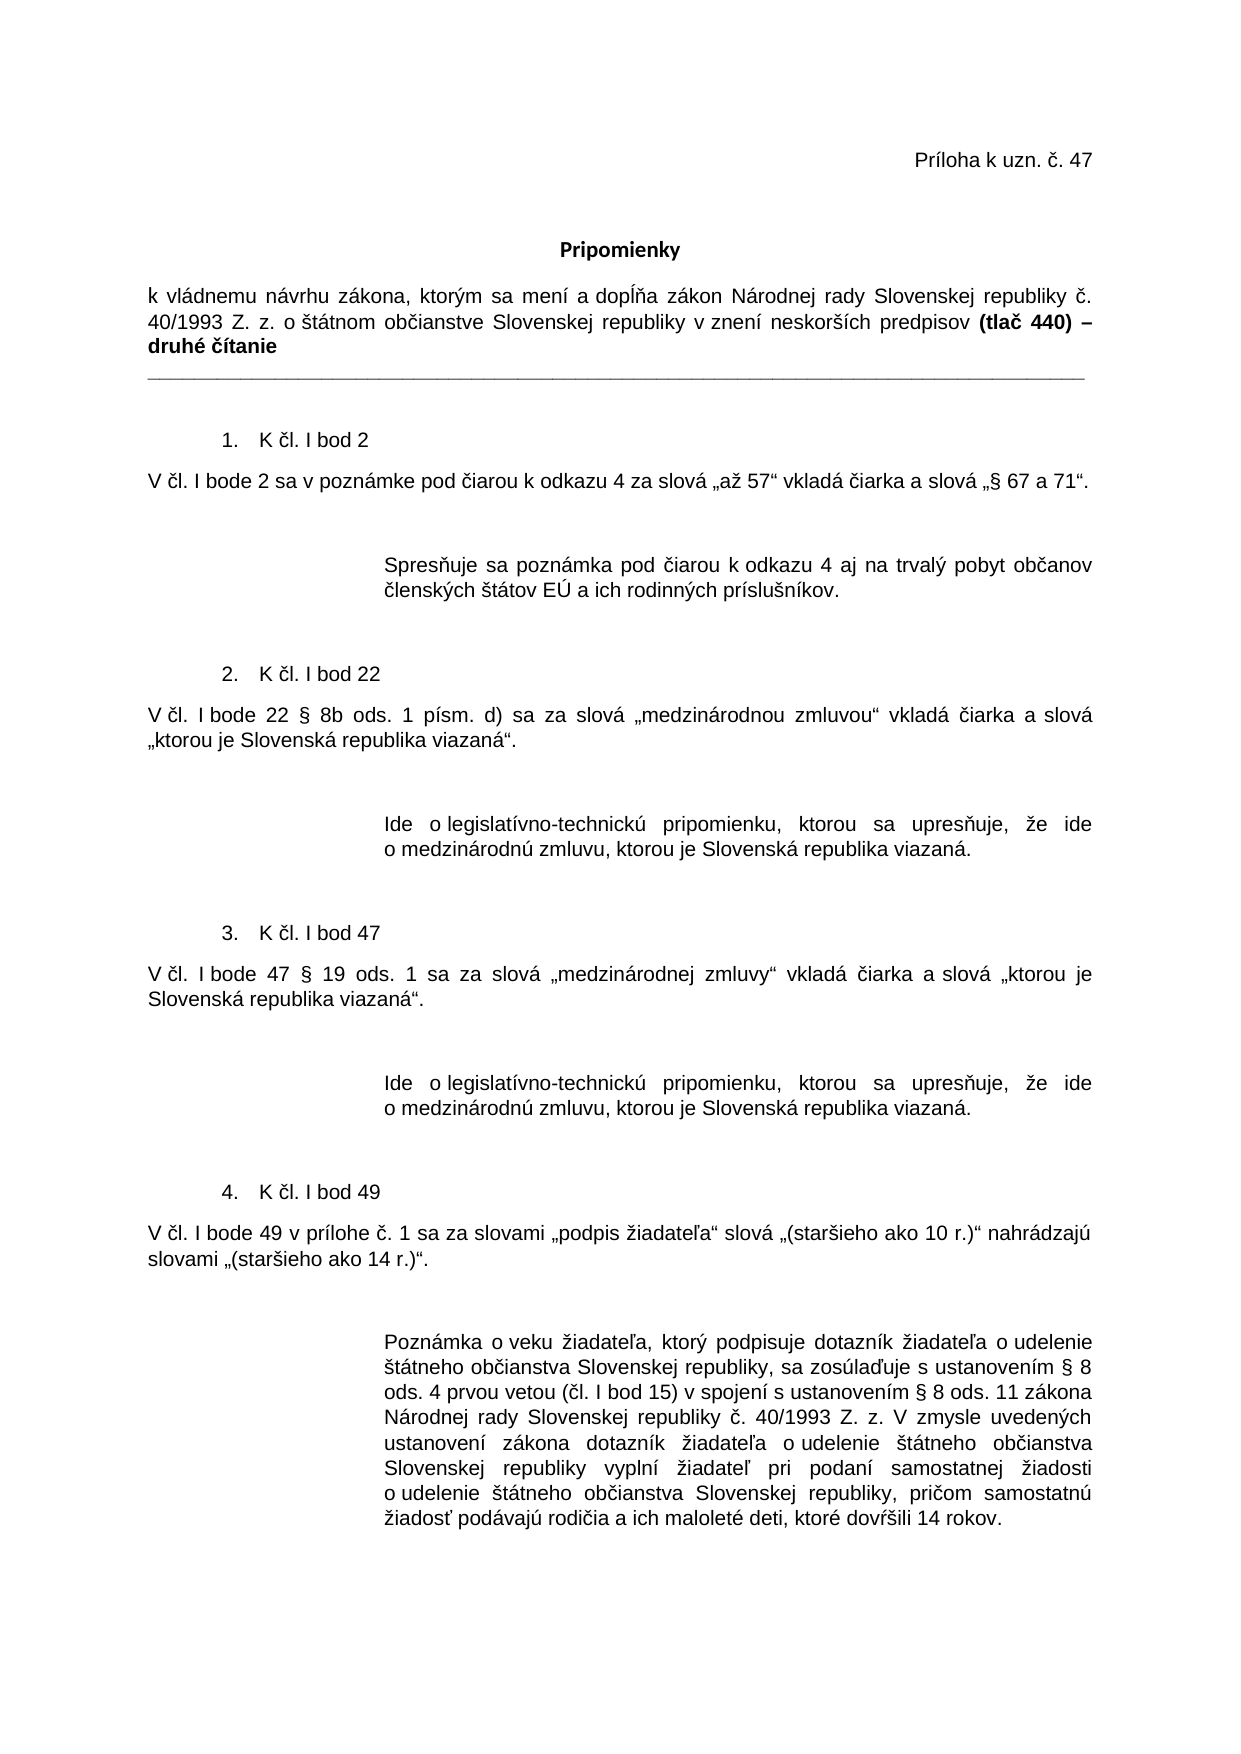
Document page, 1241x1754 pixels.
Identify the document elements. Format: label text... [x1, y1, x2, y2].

text k vládnemu návrhu zákona, ktorým sa mení a dopĺňa zákon Národnej rady Slovenskej republiky č. 40/1993 Z. z. o štátnom občianstve Slovenskej republiky v znení neskorších predpisov (tlač 440) – druhé čítanie [148, 281, 1093, 357]
text Pripomienky [148, 235, 1093, 263]
text _________________________________________________________________________________ [148, 357, 1093, 381]
text Poznámka o veku žiadateľa, ktorý podpisuje dotazník žiadateľa o udelenie štátneho občianstva Slovenskej republiky, sa zosúlaďuje s ustanovením § 8 ods. 4 prvou vetou (čl. I bod 15) v spojení s ustanovením § 8 ods. 11 zákona Národnej rady Slovenskej republiky č. 40/1993 Z. z. V zmysle uvedených ustanovení zákona dotazník žiadateľa o udelenie štátneho občianstva Slovenskej republiky vyplní žiadateľ pri podaní samostatnej žiadosti o udelenie štátneho občianstva Slovenskej republiky, pričom samostatnú žiadosť podávajú rodičia a ich maloleté deti, ktoré dovŕšili 14 rokov. [384, 1330, 1093, 1529]
text Ide o legislatívno-technickú pripomienku, ktorou sa upresňuje, že ide o medzinárodnú zmluvu, ktorou je Slovenská republika viazaná. [384, 812, 1093, 861]
list K čl. I bod 22 [221, 661, 1093, 685]
text V čl. I bode 2 sa v poznámke pod čiarou k odkazu 4 za slová „až 57“ vkladá čiarka a slová „§ 67 a 71“. [148, 469, 1093, 493]
text V čl. I bode 22 § 8b ods. 1 písm. d) sa za slová „medzinárodnou zmluvou“ vkladá čiarka a slová „ktorou je Slovenská republika viazaná“. [148, 703, 1093, 752]
text V čl. I bode 47 § 19 ods. 1 sa za slová „medzinárodnej zmluvy“ vkladá čiarka a slová „ktorou je Slovenská republika viazaná“. [148, 962, 1093, 1011]
list K čl. I bod 2 [221, 427, 1093, 451]
text V čl. I bode 49 v prílohe č. 1 sa za slovami „podpis žiadateľa“ slová „(staršieho ako 10 r.)“ nahrádzajú slovami „(staršieho ako 14 r.)“. [148, 1221, 1093, 1270]
text Ide o legislatívno-technickú pripomienku, ktorou sa upresňuje, že ide o medzinárodnú zmluvu, ktorou je Slovenská republika viazaná. [384, 1071, 1093, 1120]
list K čl. I bod 47 [221, 920, 1093, 944]
text Príloha k uzn. č. 47 [148, 148, 1093, 172]
text Spresňuje sa poznámka pod čiarou k odkazu 4 aj na trvalý pobyt občanov členských štátov EÚ a ich rodinných príslušníkov. [384, 553, 1093, 602]
list K čl. I bod 49 [221, 1179, 1093, 1203]
